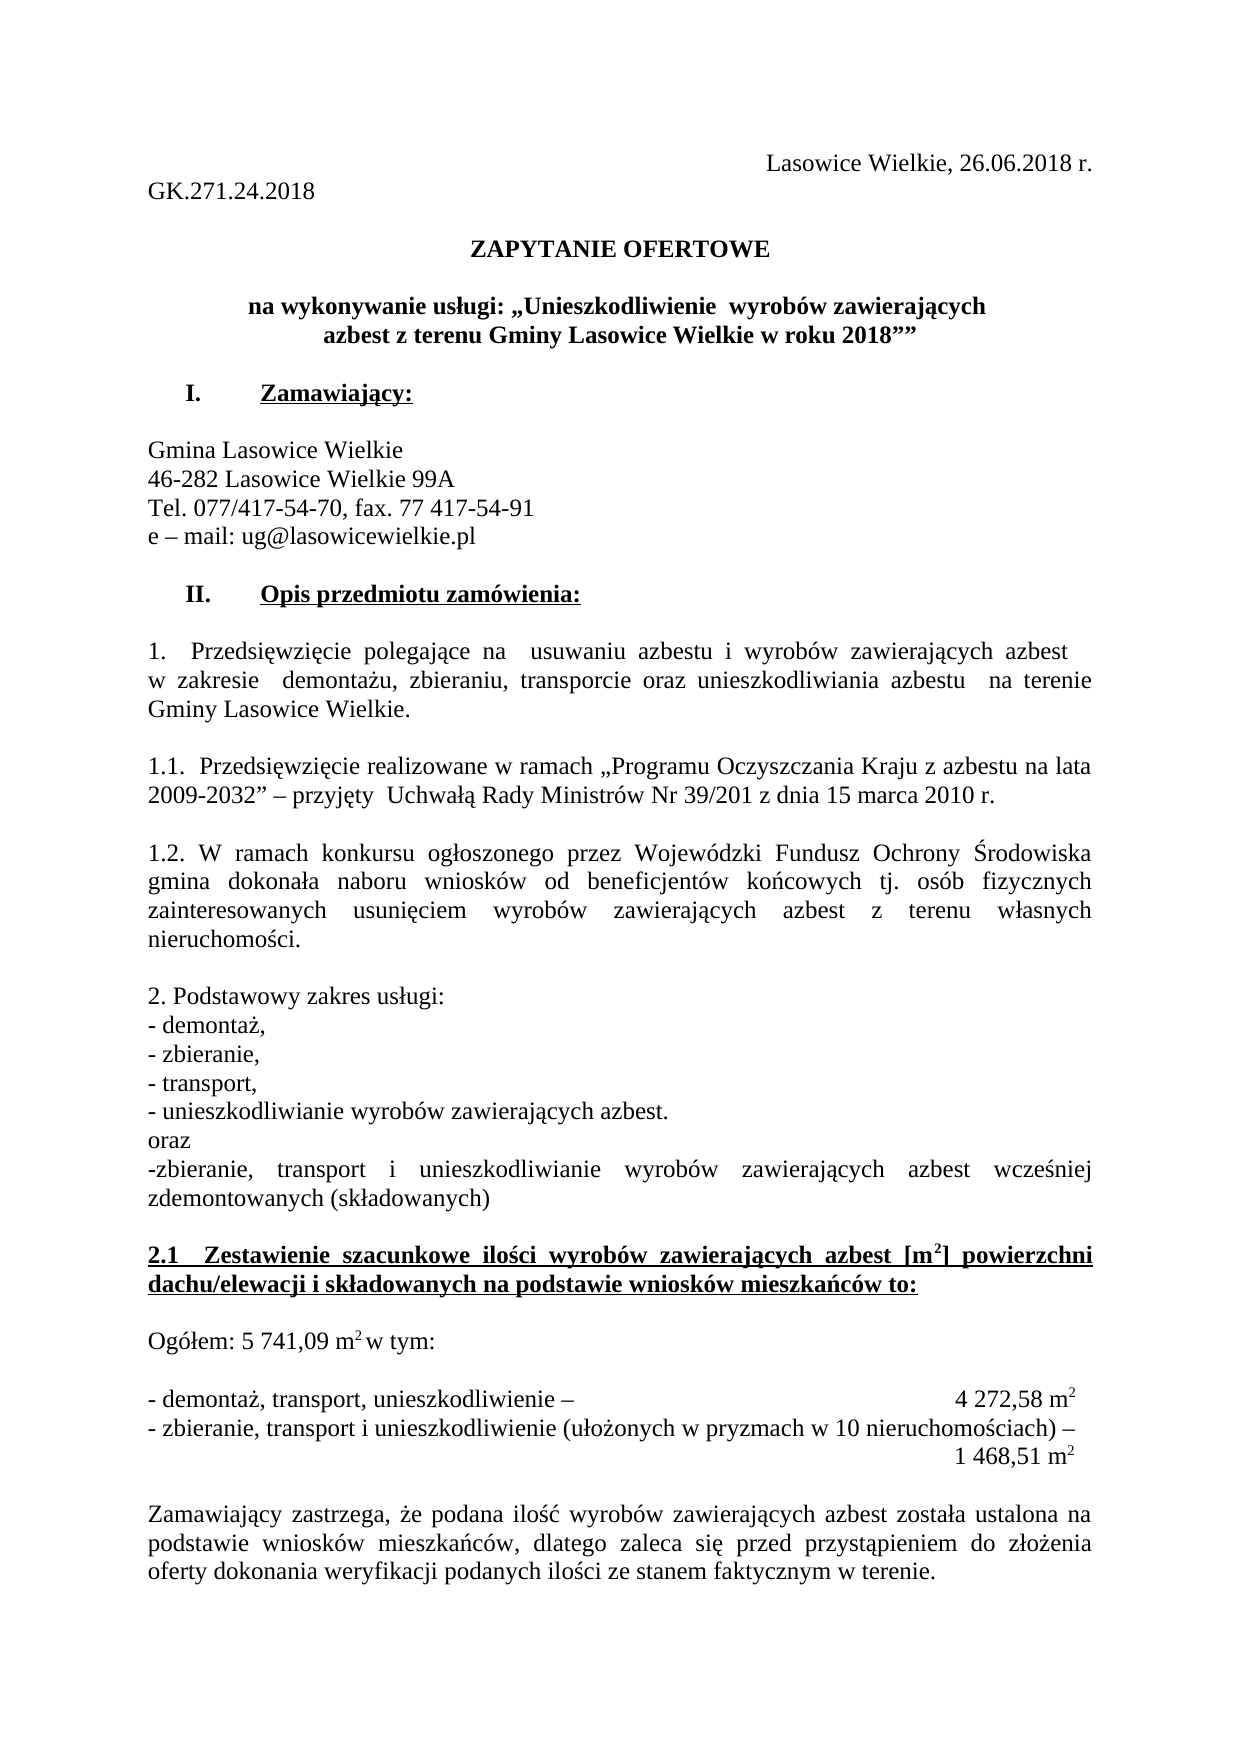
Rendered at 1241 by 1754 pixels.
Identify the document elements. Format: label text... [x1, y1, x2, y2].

text oraz [148, 1125, 1093, 1154]
text - demontaż, [148, 1010, 1093, 1039]
title na wykonywanie usługi: „Unieszkodliwienie wyrobów zawierających azbest z terenu Gminy Lasowice Wielkie w roku 2018”” [148, 291, 1093, 349]
text Lasowice Wielkie, 26.06.2018 r. [148, 148, 1093, 176]
text Tel. 077/417-54-70, fax. 77 417-54-91 [148, 493, 1093, 521]
text 2. Podstawowy zakres usługi: [148, 981, 1093, 1010]
text -zbieranie, transport i unieszkodliwianie wyrobów zawierających azbest wcześniej zdemontowanych (składowanych) [148, 1154, 1093, 1211]
text 1. Przedsięwzięcie polegające na usuwaniu azbestu i wyrobów zawierających azbest w zakresie demontażu, zbieraniu, transporcie oraz unieszkodliwiania azbestu na terenie Gminy Lasowice Wielkie. [148, 636, 1093, 723]
text e – mail: ug@lasowicewielkie.pl [148, 521, 1093, 550]
text Zamawiający zastrzega, że podana ilość wyrobów zawierających azbest została ustalona na podstawie wniosków mieszkańców, dlatego zaleca się przed przystąpieniem do złożenia oferty dokonania weryfikacji podanych ilości ze stanem faktycznym w terenie. [148, 1499, 1093, 1585]
text 2.1 Zestawienie szacunkowe ilości wyrobów zawierających azbest [m2] powierzchni dachu/elewacji i składowanych na podstawie wniosków mieszkańców to: [148, 1240, 1093, 1265]
list Zamawiający: [185, 378, 1093, 406]
text - unieszkodliwianie wyrobów zawierających azbest. [148, 1096, 1093, 1125]
text GK.271.24.2018 [148, 176, 1093, 205]
text 2.1 Zestawienie szacunkowe ilości wyrobów zawierających azbest [m2] powierzchni dachu/elewacji i składowanych na podstawie wniosków mieszkańców to: [148, 1267, 1093, 1298]
list Opis przedmiotu zamówienia: [185, 579, 1093, 608]
text 1.2. W ramach konkursu ogłoszonego przez Wojewódzki Fundusz Ochrony Środowiska gmina dokonała naboru wniosków od beneficjentów końcowych tj. osób fizycznych zainteresowanych usunięciem wyrobów zawierających azbest z terenu własnych nieruchomości. [148, 838, 1093, 953]
text 1 468,51 m2 [148, 1441, 1093, 1470]
text Ogółem: 5 741,09 m2 w tym: [148, 1326, 1093, 1355]
text Gmina Lasowice Wielkie [148, 435, 1093, 464]
text 46-282 Lasowice Wielkie 99A [148, 464, 1093, 493]
text ZAPYTANIE OFERTOWE [148, 234, 1093, 263]
text - transport, [148, 1068, 1093, 1096]
text 1.1. Przedsięwzięcie realizowane w ramach „Programu Oczyszczania Kraju z azbestu na lata 2009-2032” – przyjęty Uchwałą Rady Ministrów Nr 39/201 z dnia 15 marca 2010 r. [148, 751, 1093, 809]
text - zbieranie, [148, 1039, 1093, 1068]
text - zbieranie, transport i unieszkodliwienie (ułożonych w pryzmach w 10 nieruchomościach) – [148, 1413, 1093, 1441]
text - demontaż, transport, unieszkodliwienie – 4 272,58 m2 [148, 1384, 1093, 1413]
